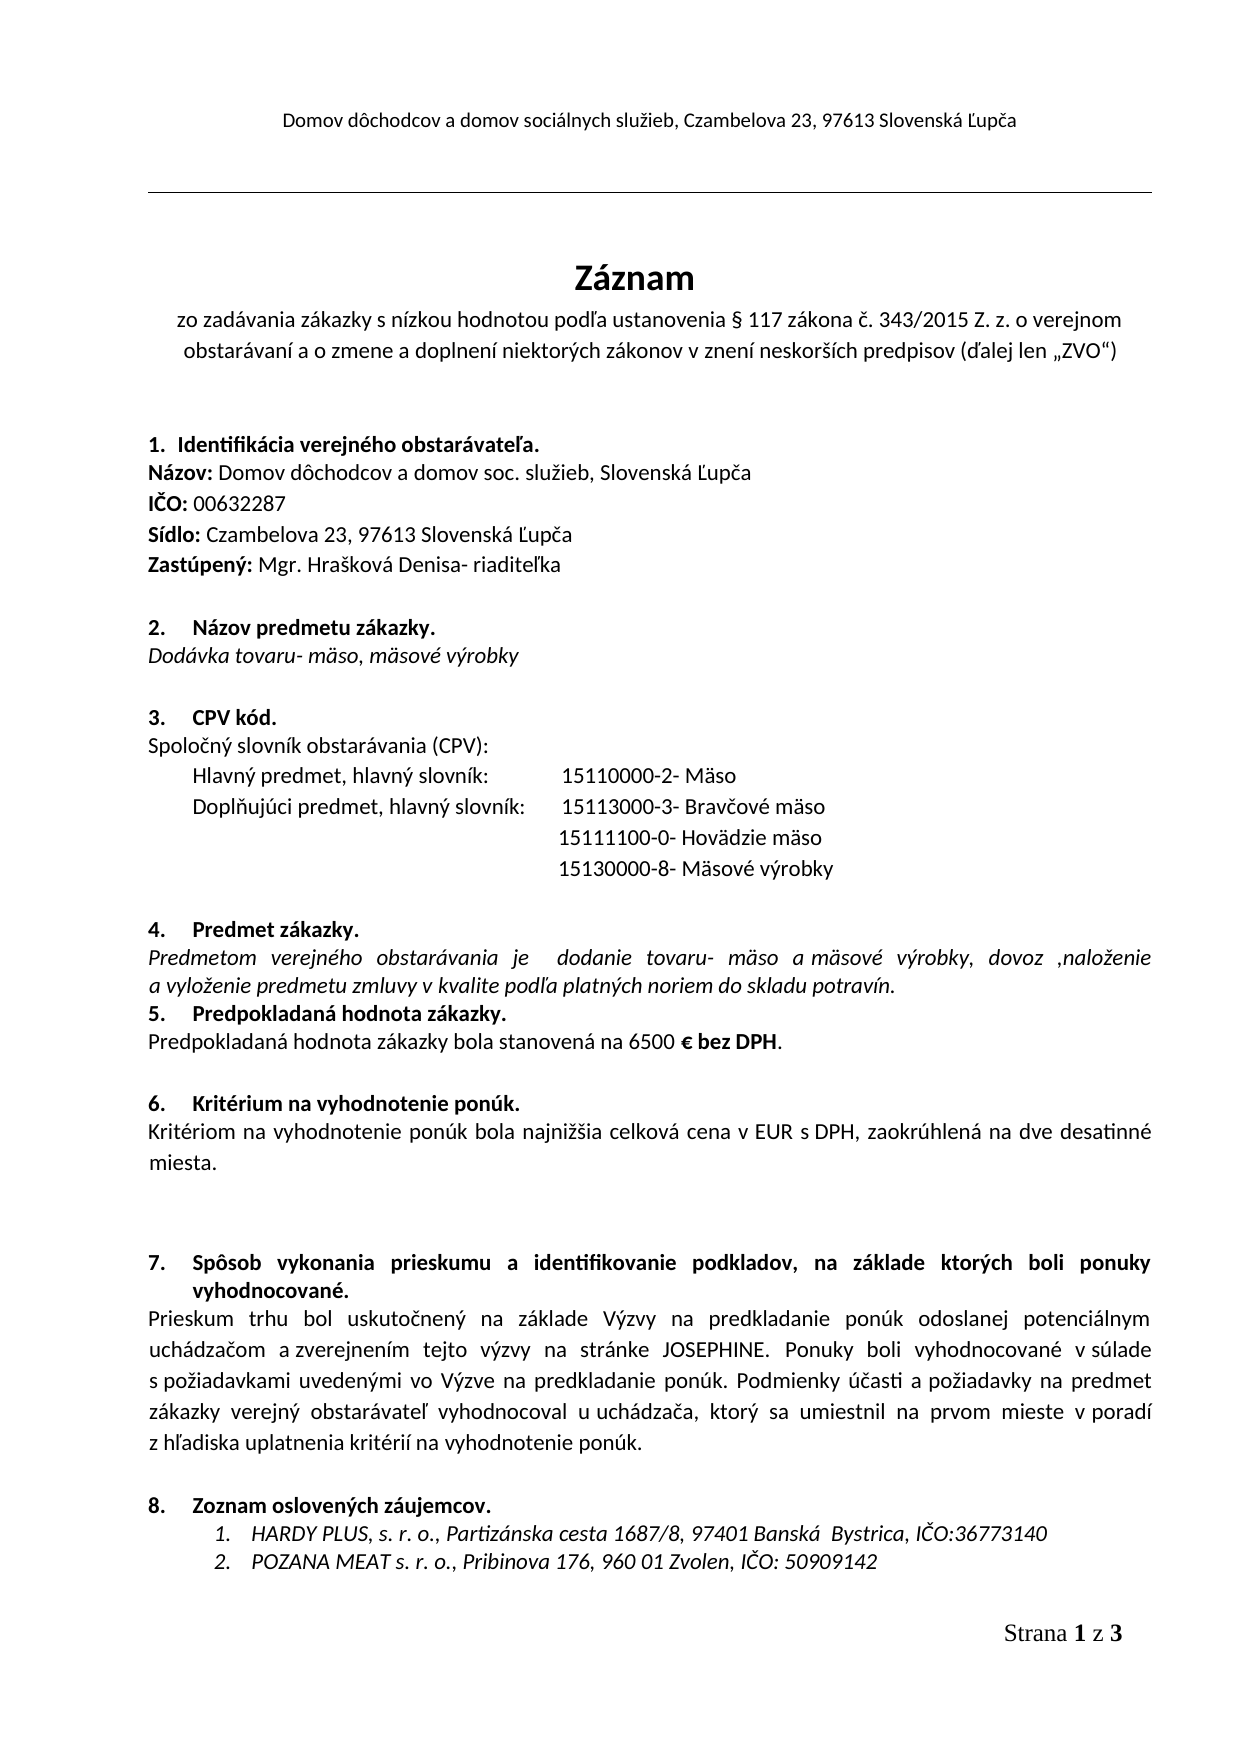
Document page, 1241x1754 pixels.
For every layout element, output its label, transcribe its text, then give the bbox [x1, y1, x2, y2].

list Predmet zákazky. [148, 915, 1152, 943]
text Predpokladaná hodnota zákazky bola stanovená na 6500 € bez DPH. [148, 1027, 1152, 1055]
list 15111100-0- Hovädzie mäso [192, 823, 1152, 851]
list Názov predmetu zákazky. [148, 613, 1152, 641]
text Sídlo: Czambelova 23, 97613 Slovenská Ľupča [148, 520, 1152, 548]
text Záznam [148, 254, 1122, 299]
text Názov: Domov dôchodcov a domov soc. služieb, Slovenská Ľupča [148, 458, 1152, 486]
text Zastúpený: Mgr. Hrašková Denisa- riaditeľka [148, 551, 1152, 578]
text IČO: 00632287 [148, 489, 1152, 517]
list Zoznam oslovených záujemcov. [148, 1491, 1152, 1519]
text Prieskum trhu bol uskutočnený na základe Výzvy na predkladanie ponúk odoslanej potenciálnym uchádzačom a zverejnením tejto výzvy na stránke JOSEPHINE. Ponuky boli vyhodnocované v súlade s požiadavkami uvedenými vo Výzve na predkladanie ponúk. Podmienky účasti a požiadavky na predmet zákazky verejný obstarávateľ vyhodnocoval u uchádzača, ktorý sa umiestnil na prvom mieste v poradí z hľadiska uplatnenia kritérií na vyhodnotenie ponúk. [148, 1304, 1152, 1456]
list Identifikácia verejného obstarávateľa. [148, 430, 1152, 458]
list HARDY PLUS, s. r. o., Partizánska cesta 1687/8, 97401 Banská Bystrica, IČO:36773140 [214, 1519, 1122, 1547]
list Kritérium na vyhodnotenie ponúk. [148, 1089, 1152, 1117]
list Spoločný slovník obstarávania (CPV): [148, 731, 1152, 759]
list POZANA MEAT s. r. o., Pribinova 176, 960 01 Zvolen, IČO: 50909142 [214, 1547, 1122, 1575]
text zo zadávania zákazky s nízkou hodnotou podľa ustanovenia § 117 zákona č. 343/2015 Z. z. o verejnom obstarávaní a o zmene a doplnení niektorých zákonov v znení neskorších predpisov (ďalej len „ZVO“) [148, 305, 1152, 364]
list Hlavný predmet, hlavný slovník: 15110000-2- Mäso [192, 762, 1152, 789]
list Predpokladaná hodnota zákazky. [148, 999, 1152, 1027]
list Dodávka tovaru- mäso, mäsové výrobky [148, 641, 1122, 669]
text Predmetom verejného obstarávania je dodanie tovaru- mäso a mäsové výrobky, dovoz ,naloženie a vyloženie predmetu zmluvy v kvalite podľa platných noriem do skladu potravín. [148, 943, 1152, 999]
list Doplňujúci predmet, hlavný slovník: 15113000-3- Bravčové mäso [192, 792, 1152, 820]
list 15130000-8- Mäsové výrobky [192, 854, 1152, 882]
list Spôsob vykonania prieskumu a identifikovanie podkladov, na základe ktorých boli ponuky vyhodnocované. [148, 1248, 1152, 1304]
text Kritériom na vyhodnotenie ponúk bola najnižšia celková cena v EUR s DPH, zaokrúhlená na dve desatinné miesta. [148, 1117, 1152, 1177]
list CPV kód. [148, 703, 1152, 731]
